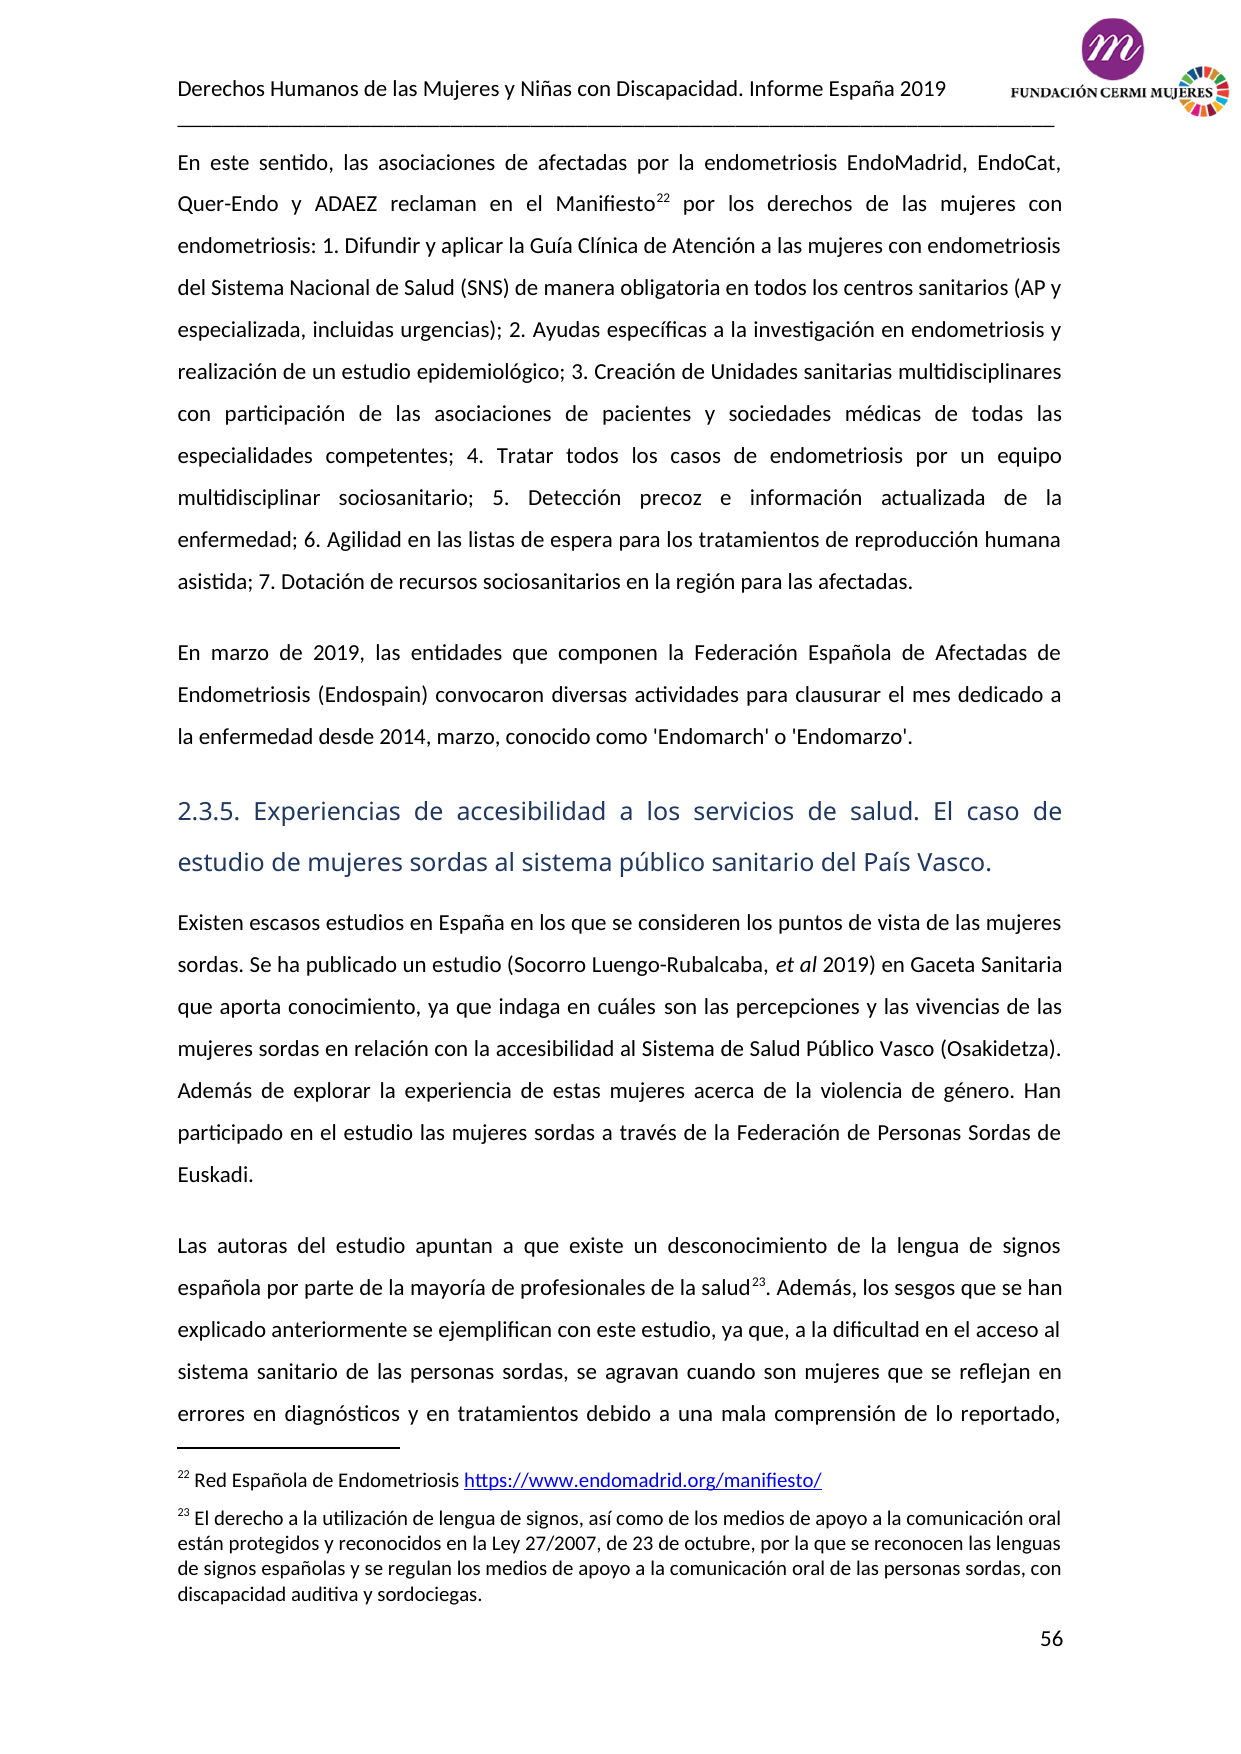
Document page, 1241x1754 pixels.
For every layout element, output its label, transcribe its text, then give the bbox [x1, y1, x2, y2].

text Existen escasos estudios en España en los que se consideren los puntos de vista de las mujeres sordas. Se ha publicado un estudio (Socorro Luengo-Rubalcaba, et al 2019) en Gaceta Sanitaria que aporta conocimiento, ya que indaga en cuáles son las percepciones y las vivencias de las mujeres sordas en relación con la accesibilidad al Sistema de Salud Público Vasco (Osakidetza). Además de explorar la experiencia de estas mujeres acerca de la violencia de género. Han participado en el estudio las mujeres sordas a través de la Federación de Personas Sordas de Euskadi. [177, 908, 1063, 1188]
text En marzo de 2019, las entidades que componen la Federación Española de Afectadas de Endometriosis (Endospain) convocaron diversas actividades para clausurar el mes dedicado a la enfermedad desde 2014, marzo, conocido como 'Endomarch' o 'Endomarzo'. [177, 638, 1063, 751]
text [177, 1231, 1063, 1427]
text En este sentido, las asociaciones de afectadas por la endometriosis EndoMadrid, EndoCat, Quer-Endo y ADAEZ reclaman en el Manifiesto por los derechos de las mujeres con endometriosis: 1. Difundir y aplicar la Guía Clínica de Atención a las mujeres con endometriosis del Sistema Nacional de Salud (SNS) de manera obligatoria en todos los centros sanitarios (AP y especializada, incluidas urgencias); 2. Ayudas específicas a la investigación en endometriosis y realización de un estudio epidemiológico; 3. Creación de Unidades sanitarias multidisciplinares con participación de las asociaciones de pacientes y sociedades médicas de todas las especialidades competentes; 4. Tratar todos los casos de endometriosis por un equipo multidisciplinar sociosanitario; 5. Detección precoz e información actualizada de la enfermedad; 6. Agilidad en las listas de espera para los tratamientos de reproducción humana asistida; 7. Dotación de recursos sociosanitarios en la región para las afectadas. [177, 148, 1063, 595]
subtitle 2.3.5. Experiencias de accesibilidad a los servicios de salud. El caso de estudio de mujeres sordas al sistema público sanitario del País Vasco. [177, 794, 1063, 879]
picture [1009, 4, 1231, 131]
